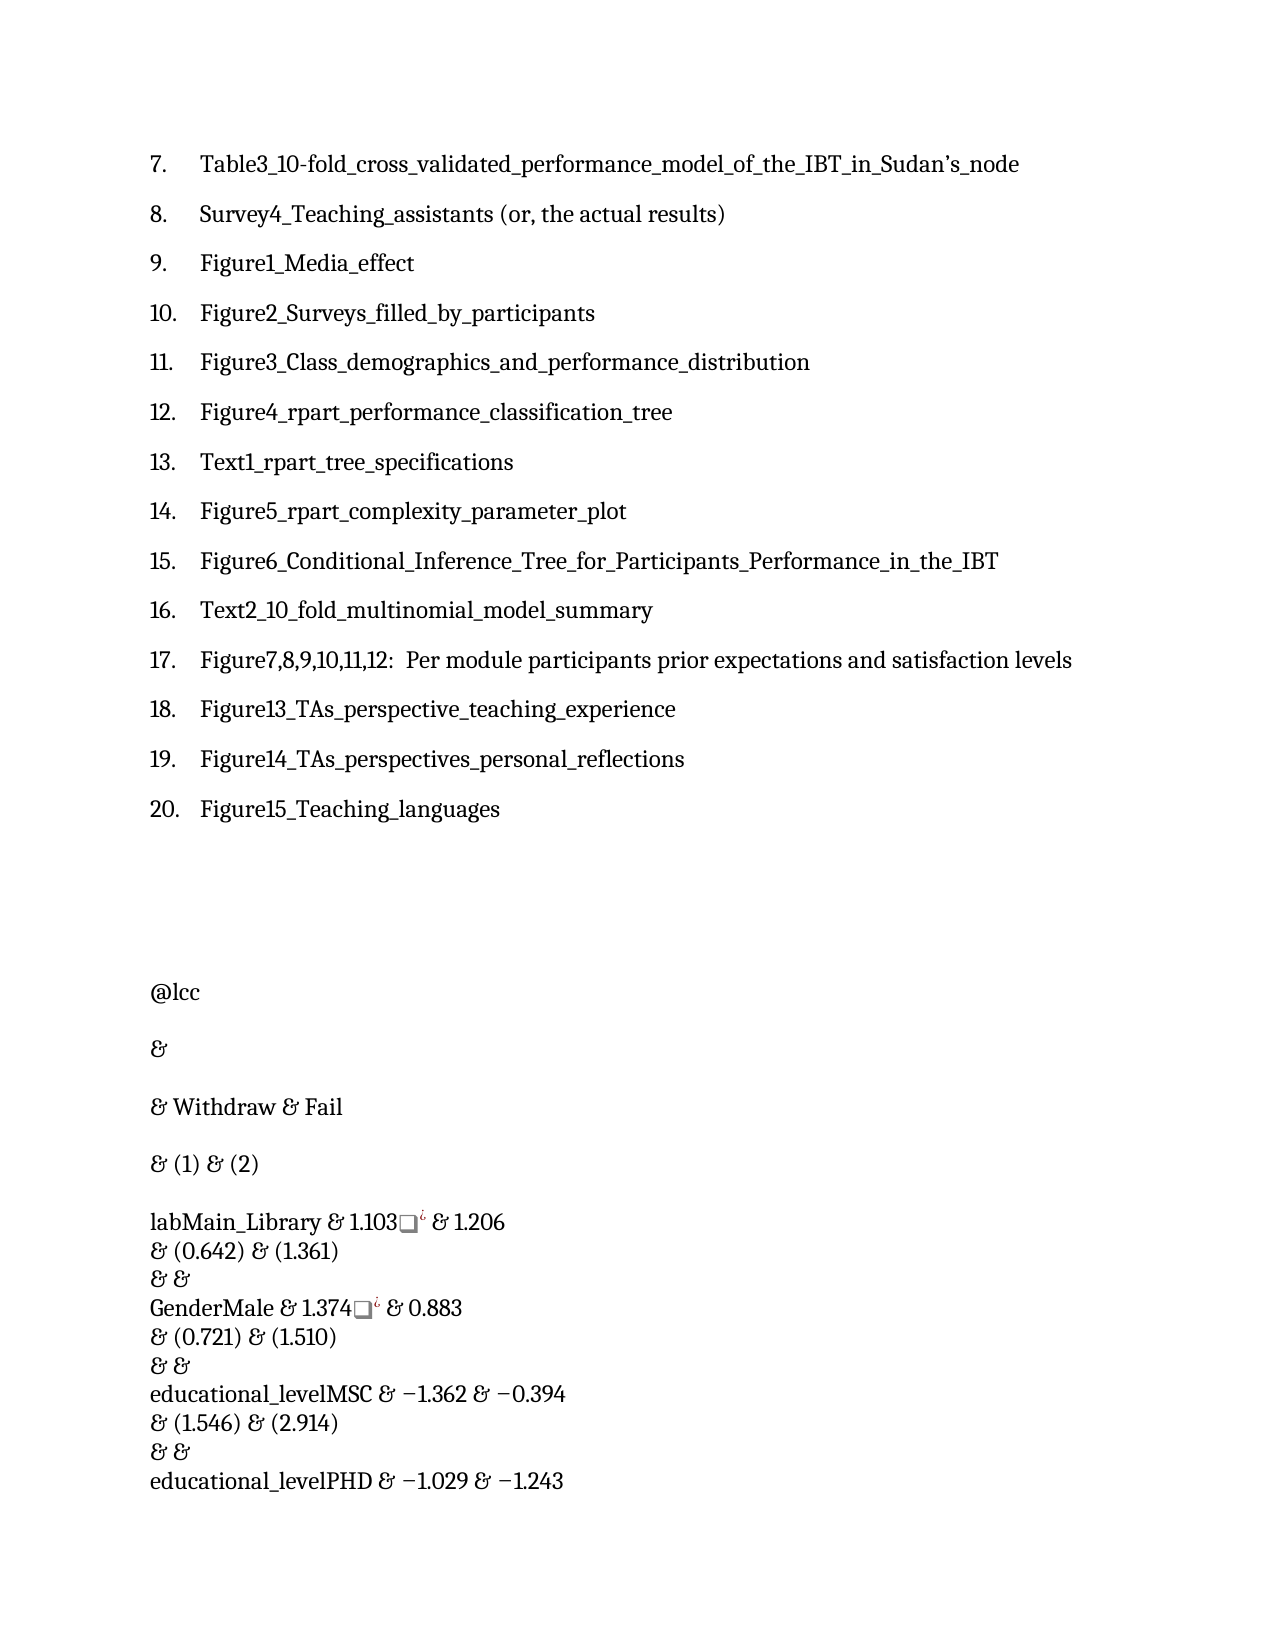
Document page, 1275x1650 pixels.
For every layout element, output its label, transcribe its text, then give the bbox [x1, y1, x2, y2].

list Figure3_Class_demographics_and_performance_distribution [150, 348, 1125, 377]
list Figure15_Teaching_languages [150, 794, 1125, 823]
list Text1_rpart_tree_specifications [150, 447, 1125, 476]
list Figure2_Surveys_filled_by_participants [150, 299, 1125, 327]
list Figure1_Media_effect [150, 249, 1125, 278]
list Table3_10-fold_cross_validated_performance_model_of_the_IBT_in_Sudan’s_node [150, 150, 1125, 179]
list Figure4_rpart_performance_classification_tree [150, 398, 1125, 427]
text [150, 978, 1125, 1495]
list Survey4_Teaching_assistants (or, the actual results) [150, 199, 1125, 228]
list Figure14_TAs_perspectives_personal_reflections [150, 745, 1125, 774]
list Figure6_Conditional_Inference_Tree_for_Participants_Performance_in_the_IBT [150, 547, 1125, 575]
list Text2_10_fold_multinomial_model_summary [150, 596, 1125, 625]
list Figure13_TAs_perspective_teaching_experience [150, 695, 1125, 724]
list Figure7,8,9,10,11,12: Per module participants prior expectations and satisfaction levels [150, 646, 1125, 674]
list Figure5_rpart_complexity_parameter_plot [150, 497, 1125, 526]
